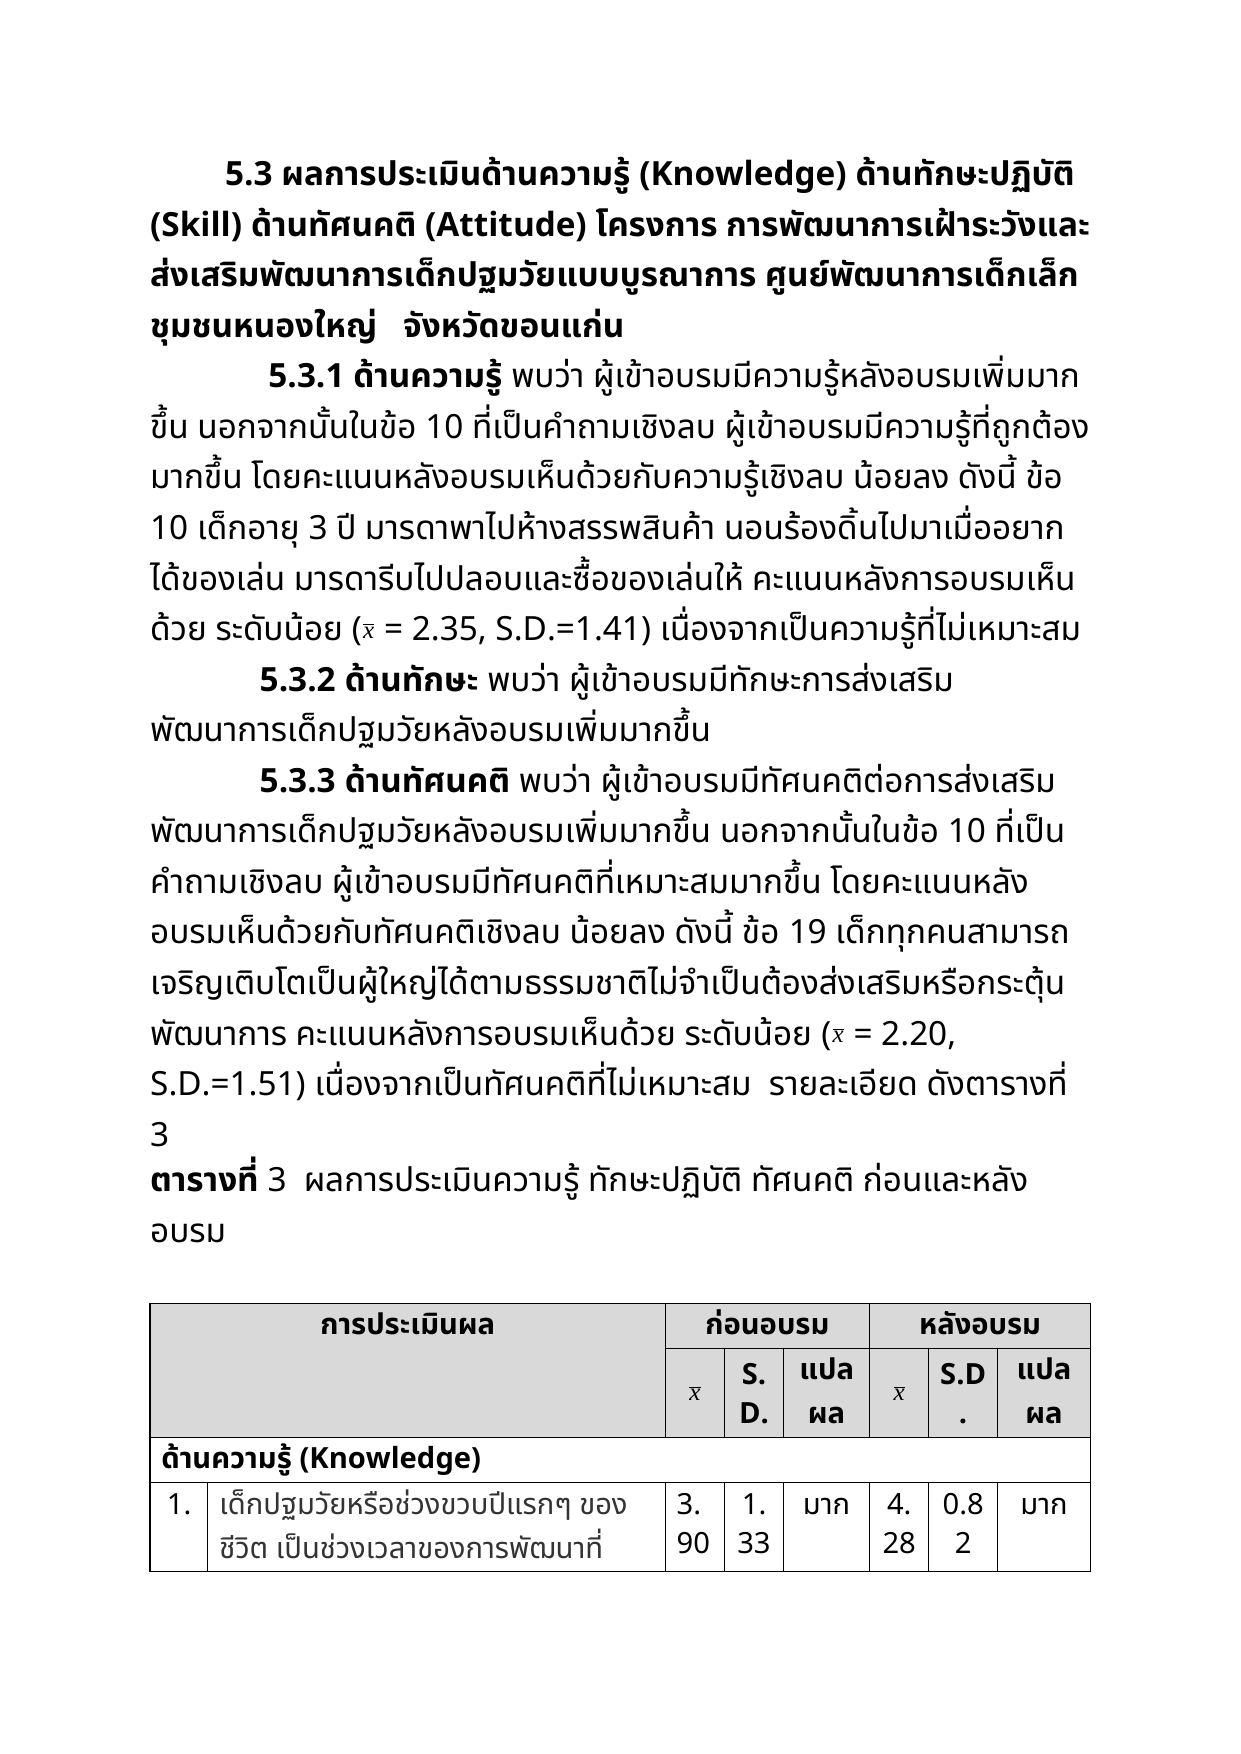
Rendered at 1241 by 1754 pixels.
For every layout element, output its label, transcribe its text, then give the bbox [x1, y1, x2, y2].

text 5.3.1 ด้านความรู้ พบว่า ผู้เข้าอบรมมีความรู้หลังอบรมเพิ่มมากขึ้น นอกจากนั้นในข้อ 10 ที่เป็นคำถามเชิงลบ ผู้เข้าอบรมมีความรู้ที่ถูกต้องมากขึ้น โดยคะแนนหลังอบรมเห็นด้วยกับความรู้เชิงลบ น้อยลง ดังนี้ ข้อ 10 เด็กอายุ 3 ปี มารดาพาไปห้างสรรพสินค้า นอนร้องดิ้นไปมาเมื่ออยากได้ของเล่น มารดารีบไปปลอบและซื้อของเล่นให้ คะแนนหลังการอบรมเห็นด้วย ระดับน้อย ( = 2.35, S.D.=1.41) เนื่องจากเป็นความรู้ที่ไม่เหมาะสม [150, 352, 1090, 656]
table_cell [666, 1349, 724, 1437]
table_cell 0.82 [929, 1483, 997, 1571]
table_cell 1. [151, 1483, 207, 1571]
table_cell เด็กปฐมวัยหรือช่วงขวบปีแรกๆ ของชีวิต เป็นช่วงเวลาของการพัฒนาที่สำคัญที่สุดในชีวิตของเด็ก [603, 1483, 665, 1571]
table_cell แปลผล [998, 1349, 1090, 1437]
table_cell S.D. [725, 1349, 783, 1437]
table_cell ด้านความรู้ (Knowledge) [151, 1438, 1090, 1482]
table_header หลังอบรม [870, 1304, 1090, 1348]
table_cell S.D. [929, 1349, 997, 1437]
table_header ก่อนอบรม [666, 1304, 869, 1348]
text 5.3.3 ด้านทัศนคติ พบว่า ผู้เข้าอบรมมีทัศนคติต่อการส่งเสริมพัฒนาการเด็กปฐมวัยหลังอบรมเพิ่มมากขึ้น นอกจากนั้นในข้อ 10 ที่เป็นคำถามเชิงลบ ผู้เข้าอบรมมีทัศนคติที่เหมาะสมมากขึ้น โดยคะแนนหลังอบรมเห็นด้วยกับทัศนคติเชิงลบ น้อยลง ดังนี้ ข้อ 19 เด็กทุกคนสามารถเจริญเติบโตเป็นผู้ใหญ่ได้ตามธรรมชาติไม่จำเป็นต้องส่งเสริมหรือกระตุ้นพัฒนาการ คะแนนหลังการอบรมเห็นด้วย ระดับน้อย ( = 2.20, S.D.=1.51) เนื่องจากเป็นทัศนคติที่ไม่เหมาะสม รายละเอียด ดังตารางที่ 3 [150, 757, 1090, 1156]
table_cell 1.33 [725, 1483, 783, 1571]
text 5.3 ผลการประเมินด้านความรู้ (Knowledge) ด้านทักษะปฏิบัติ (Skill) ด้านทัศนคติ (Attitude) โครงการ การพัฒนาการเฝ้าระวังและส่งเสริมพัฒนาการเด็กปฐมวัยแบบบูรณาการ ศูนย์พัฒนาการเด็กเล็กชุมชนหนองใหญ่ จังหวัดขอนแก่น [150, 150, 1090, 352]
table_cell มาก [784, 1483, 869, 1571]
table_header การประเมินผล [151, 1304, 665, 1437]
text ตารางที่ 3 ผลการประเมินความรู้ ทักษะปฏิบัติ ทัศนคติ ก่อนและหลังอบรม [150, 1156, 1090, 1257]
table_cell มาก [998, 1483, 1090, 1571]
text 5.3.2 ด้านทักษะ พบว่า ผู้เข้าอบรมมีทักษะการส่งเสริมพัฒนาการเด็กปฐมวัยหลังอบรมเพิ่มมากขึ้น [150, 656, 1090, 757]
table_cell [870, 1349, 928, 1437]
table_cell แปลผล [784, 1349, 869, 1437]
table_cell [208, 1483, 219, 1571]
table_cell 4.28 [870, 1483, 928, 1571]
table_cell 3.90 [666, 1483, 724, 1571]
